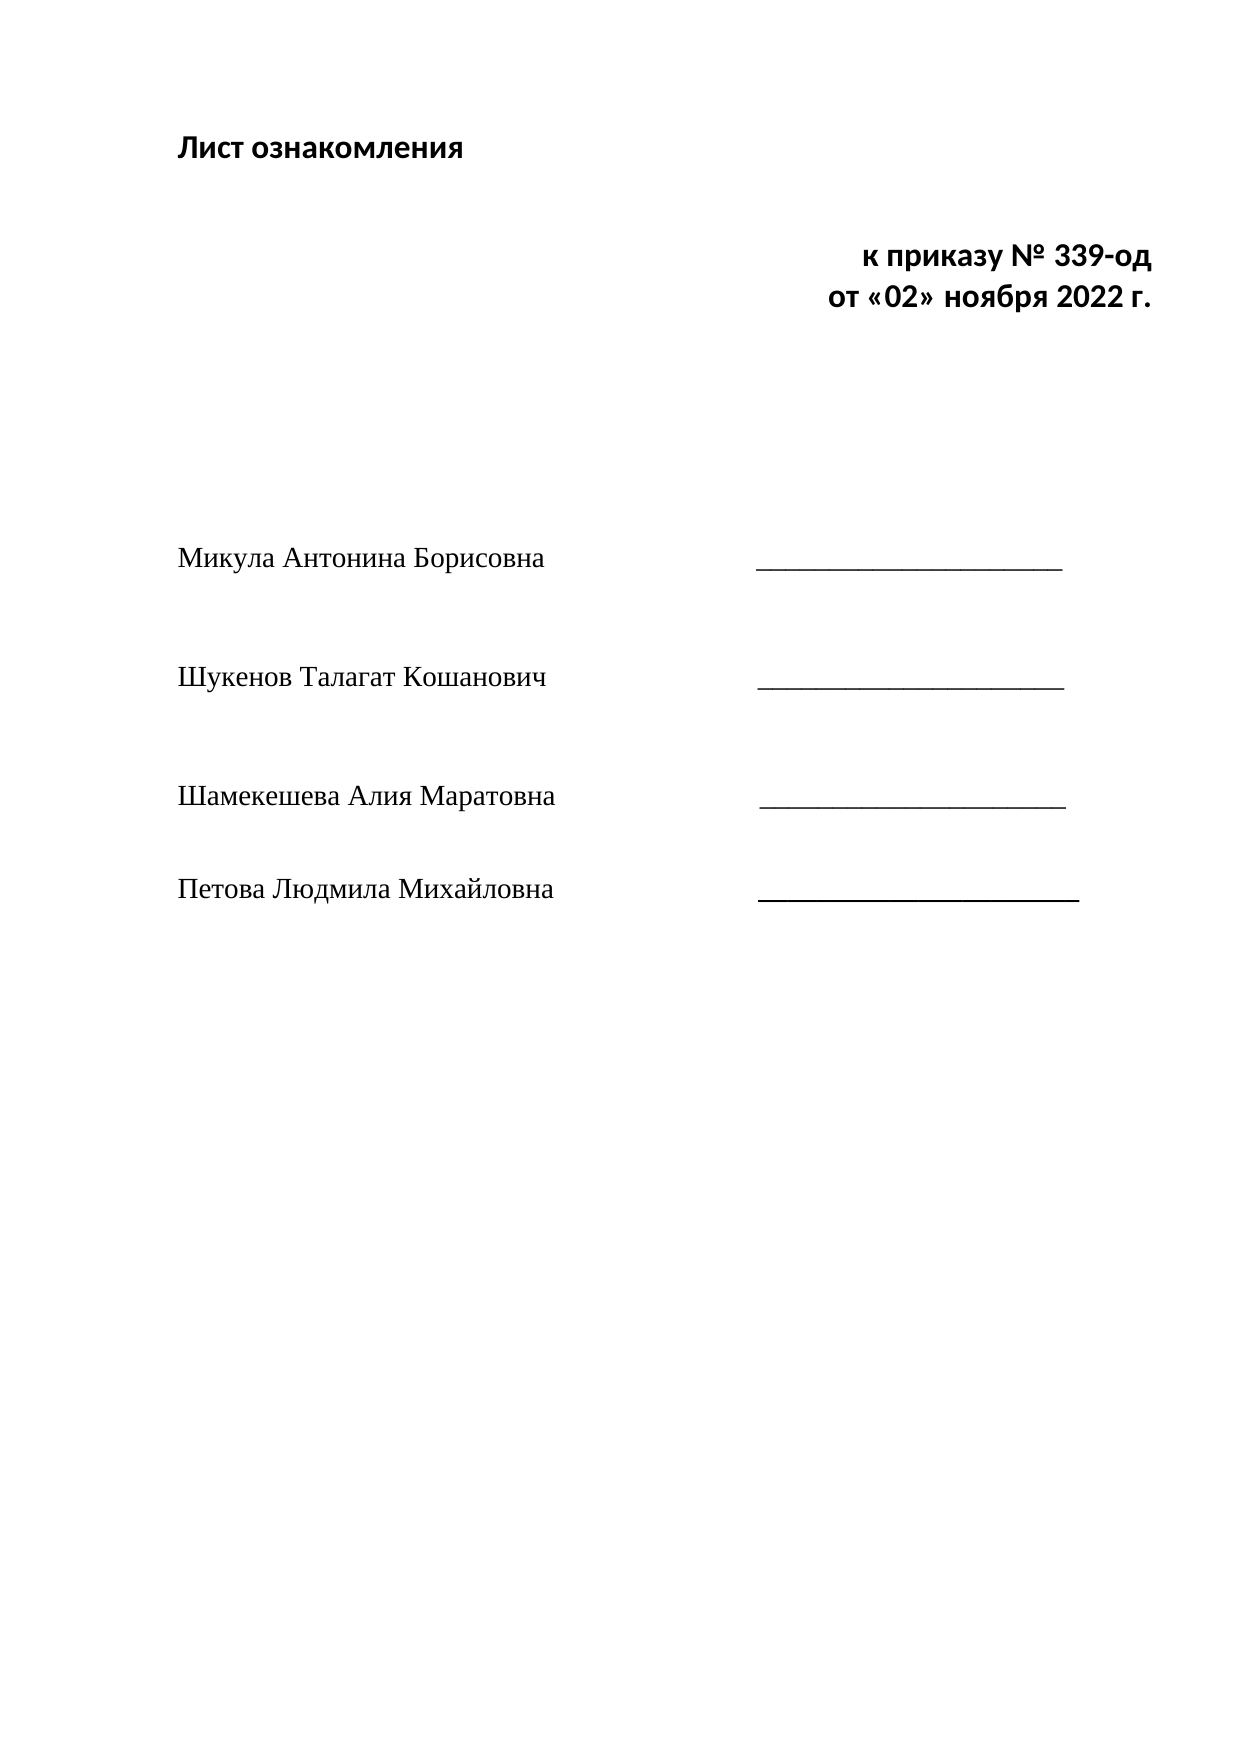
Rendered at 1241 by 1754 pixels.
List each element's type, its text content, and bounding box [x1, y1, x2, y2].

text Лист ознакомления [177, 126, 1152, 167]
text от «02» ноября 2022 г. [177, 275, 1152, 316]
text к приказу № 339-од [177, 234, 1152, 275]
text Шамекешева Алия Маратовна _____________________ [177, 778, 1152, 811]
text Шукенов Талагат Кошанович _____________________ [177, 659, 1152, 693]
text Петова Людмила Михайловна ______________________ [177, 871, 1231, 904]
text Микула Антонина Борисовна _____________________ [177, 540, 1152, 574]
